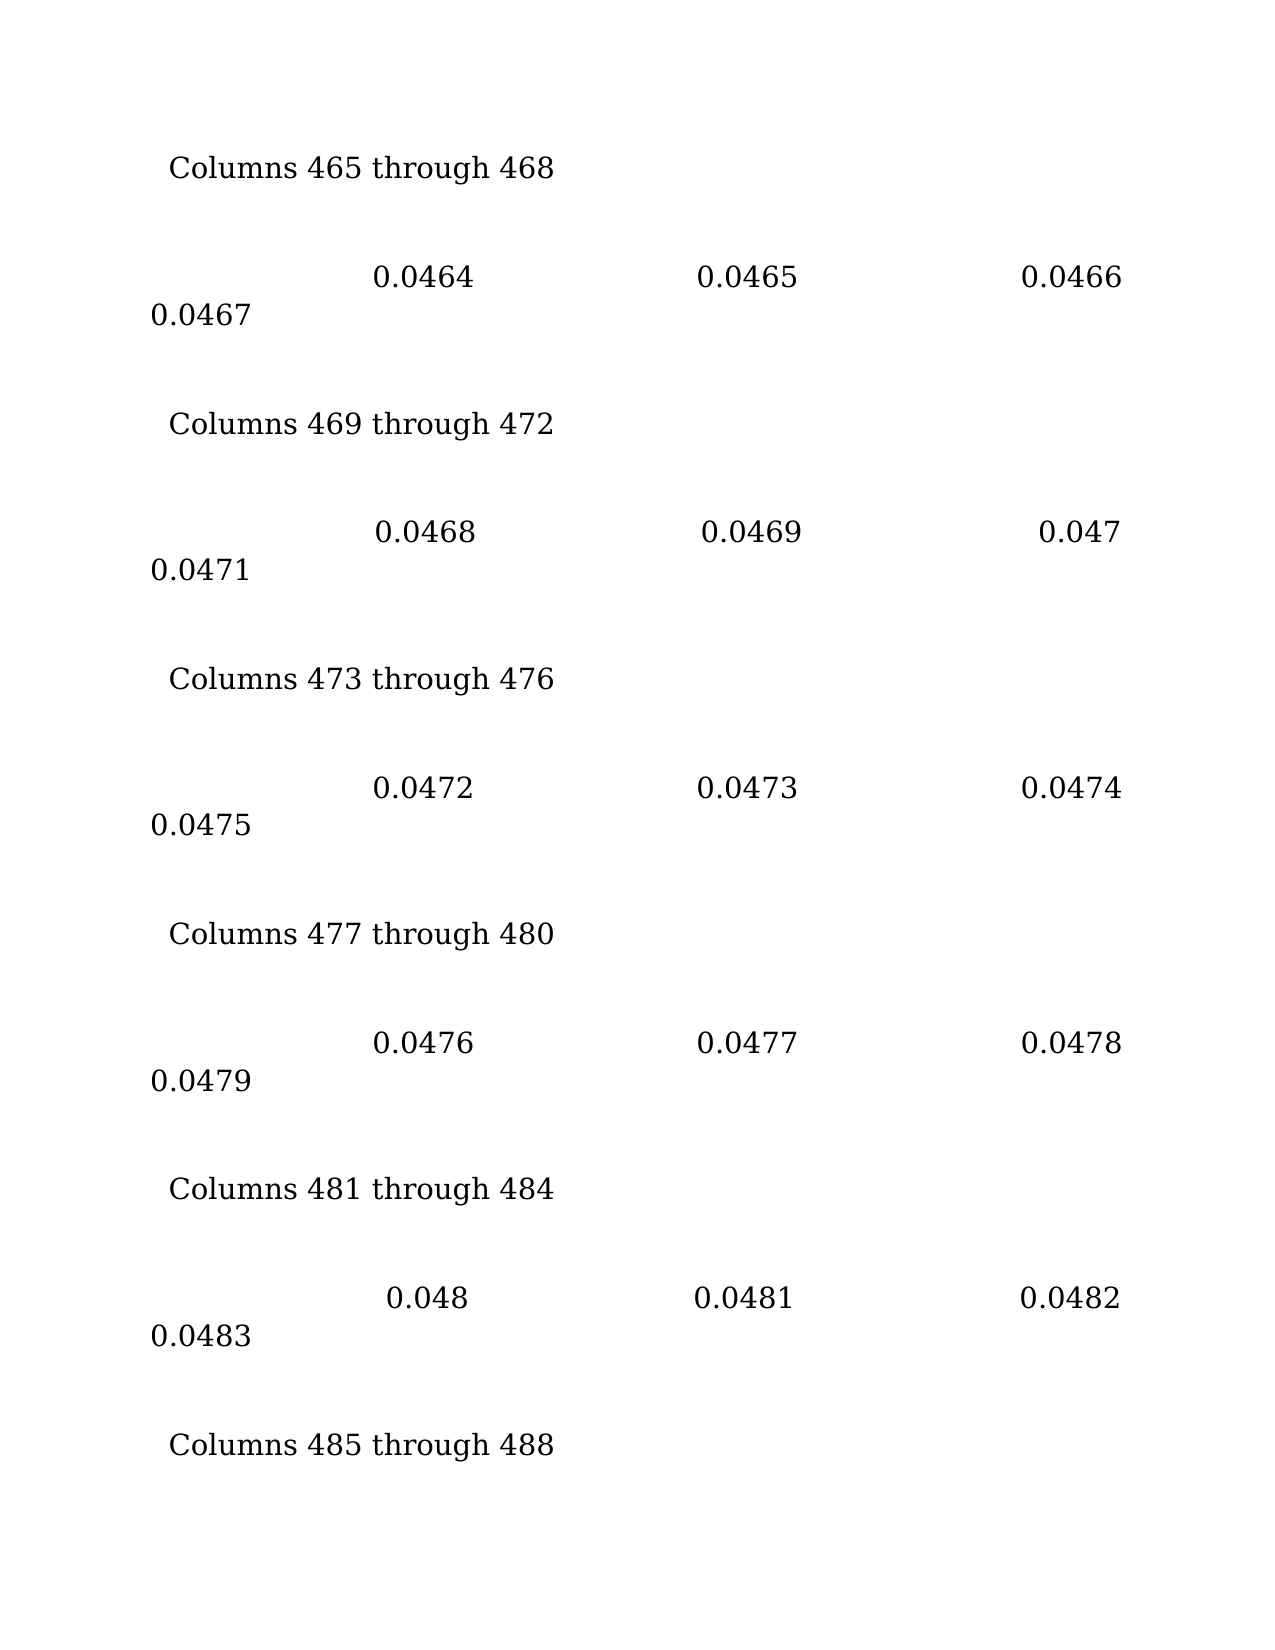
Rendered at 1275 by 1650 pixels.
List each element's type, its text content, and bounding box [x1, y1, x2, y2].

text 0.0472 0.0473 0.0474 0.0475 [150, 769, 1125, 842]
text 0.0468 0.0469 0.047 0.0471 [150, 514, 1125, 587]
text Columns 469 through 472 [150, 405, 1125, 440]
text 0.048 0.0481 0.0482 0.0483 [150, 1279, 1125, 1352]
text Columns 481 through 484 [150, 1171, 1125, 1206]
text Columns 485 through 488 [150, 1426, 1125, 1461]
text 0.0464 0.0465 0.0466 0.0467 [150, 259, 1125, 331]
text Columns 473 through 476 [150, 660, 1125, 695]
text 0.0476 0.0477 0.0478 0.0479 [150, 1024, 1125, 1097]
text Columns 465 through 468 [150, 150, 1125, 185]
text Columns 477 through 480 [150, 916, 1125, 951]
